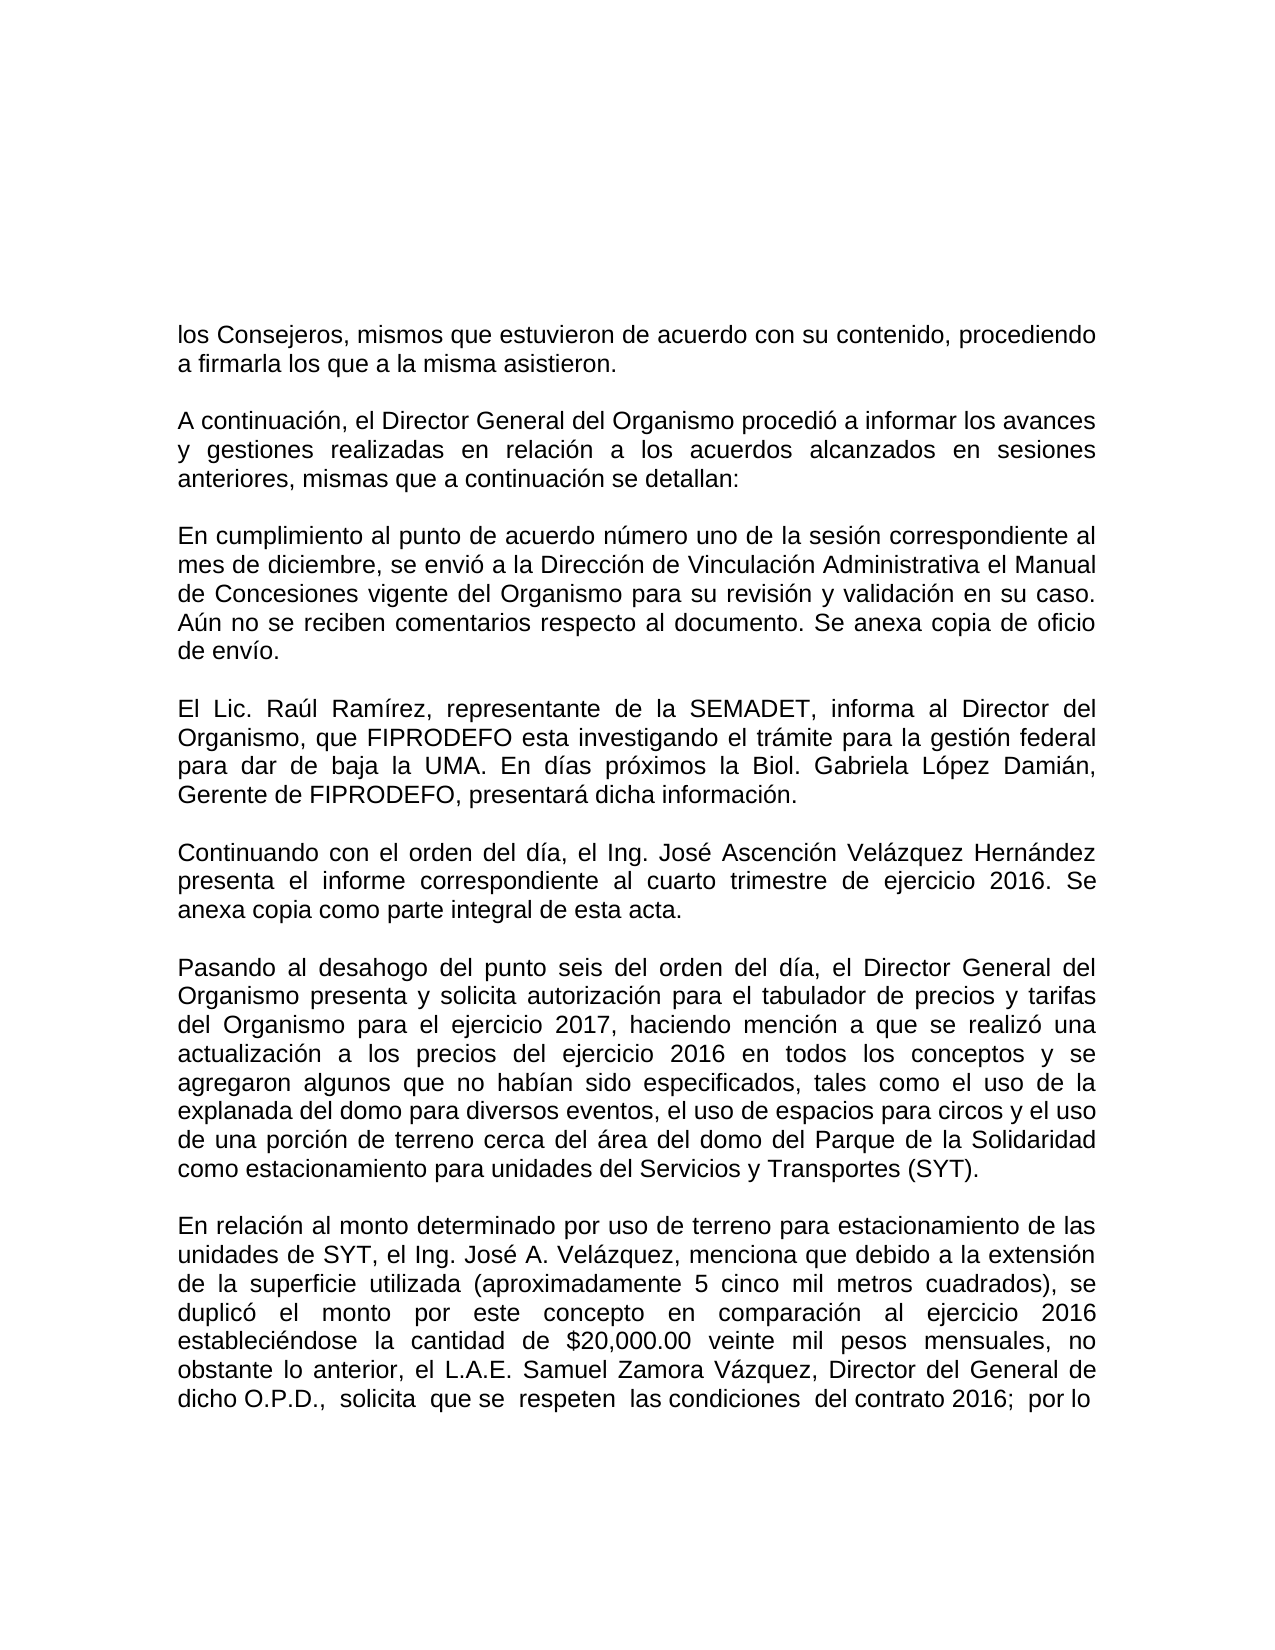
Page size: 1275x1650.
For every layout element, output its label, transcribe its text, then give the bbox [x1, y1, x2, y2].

text Pasando al desahogo del punto seis del orden del día, el Director General del Organismo presenta y solicita autorización para el tabulador de precios y tarifas del Organismo para el ejercicio 2017, haciendo mención a que se realizó una actualización a los precios del ejercicio 2016 en todos los conceptos y se agregaron algunos que no habían sido especificados, tales como el uso de la explanada del domo para diversos eventos, el uso de espacios para circos y el uso de una porción de terreno cerca del área del domo del Parque de la Solidaridad como estacionamiento para unidades del Servicios y Transportes (SYT). [177, 953, 1098, 1183]
text los Consejeros, mismos que estuvieron de acuerdo con su contenido, procediendo a firmarla los que a la misma asistieron. [177, 320, 1098, 378]
text El Lic. Raúl Ramírez, representante de la SEMADET, informa al Director del Organismo, que FIPRODEFO esta investigando el trámite para la gestión federal para dar de baja la UMA. En días próximos la Biol. Gabriela López Damián, Gerente de FIPRODEFO, presentará dicha información. [177, 694, 1098, 809]
text A continuación, el Director General del Organismo procedió a informar los avances y gestiones realizadas en relación a los acuerdos alcanzados en sesiones anteriores, mismas que a continuación se detallan: [177, 406, 1098, 493]
text En relación al monto determinado por uso de terreno para estacionamiento de las unidades de SYT, el Ing. José A. Velázquez, menciona que debido a la extensión de la superficie utilizada (aproximadamente 5 cinco mil metros cuadrados), se duplicó el monto por este concepto en comparación al ejercicio 2016 estableciéndose la cantidad de $20,000.00 veinte mil pesos mensuales, no obstante lo anterior, el L.A.E. Samuel Zamora Vázquez, Director del General de dicho O.P.D., solicita que se respeten las condiciones del contrato 2016; por lo [177, 1211, 1098, 1413]
text En cumplimiento al punto de acuerdo número uno de la sesión correspondiente al mes de diciembre, se envió a la Dirección de Vinculación Administrativa el Manual de Concesiones vigente del Organismo para su revisión y validación en su caso. Aún no se reciben comentarios respecto al documento. Se anexa copia de oficio de envío. [177, 521, 1098, 665]
text Continuando con el orden del día, el Ing. José Ascención Velázquez Hernández presenta el informe correspondiente al cuarto trimestre de ejercicio 2016. Se anexa copia como parte integral de esta acta. [177, 838, 1098, 924]
